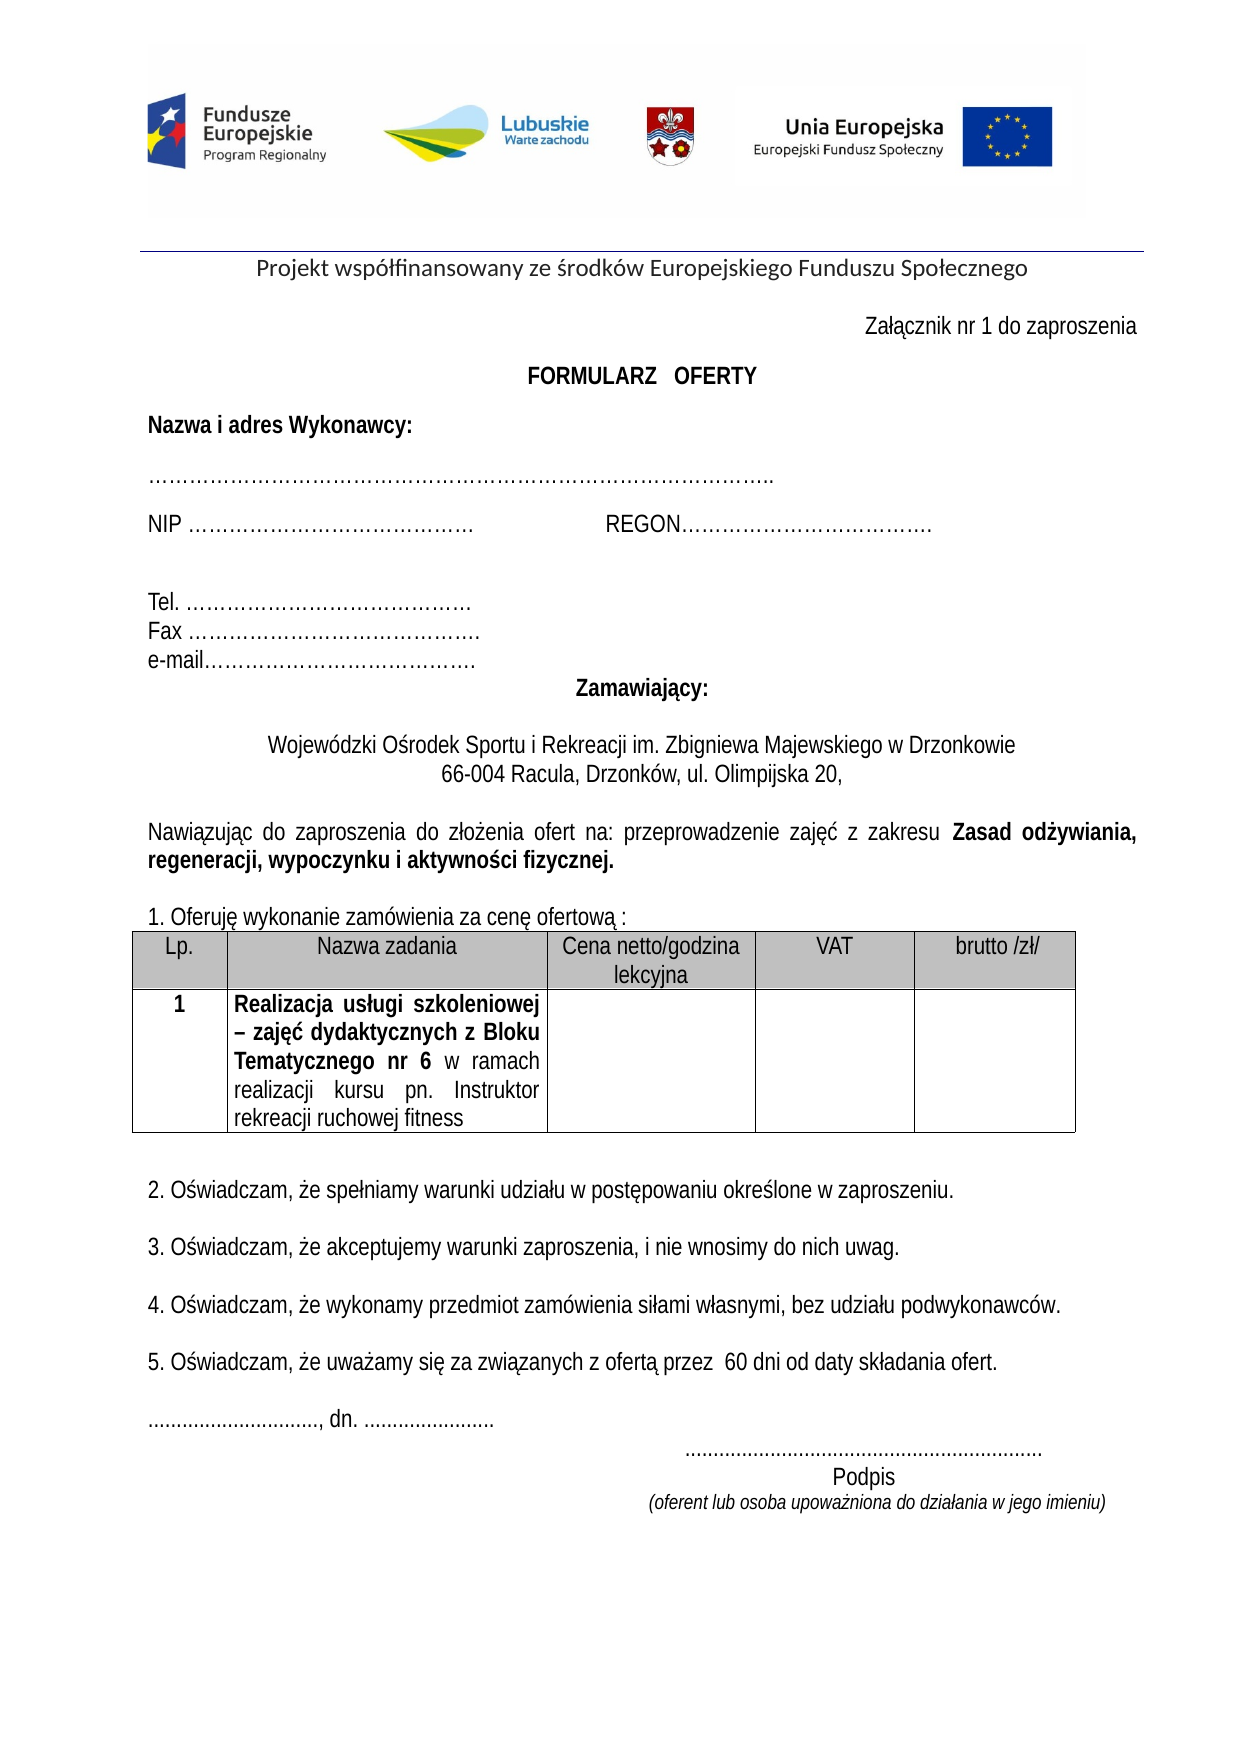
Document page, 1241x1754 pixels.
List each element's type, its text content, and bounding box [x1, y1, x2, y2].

table_cell [756, 990, 914, 1132]
text 3. Oświadczam, że akceptujemy warunki zaproszenia, i nie wnosimy do nich uwag. [148, 1232, 1137, 1261]
text 1. Oferuję wykonanie zamówienia za cenę ofertową : [148, 902, 1137, 931]
text Fax ……………………………………. [148, 616, 1137, 644]
subtitle NIP …………………………………… REGON………………………………. [148, 509, 1137, 538]
text (oferent lub osoba upoważniona do działania w jego imieniu) [148, 1490, 1137, 1514]
text ............................................................... [561, 1433, 1137, 1462]
text 5. Oświadczam, że uważamy się za związanych z ofertą przez 60 dni od daty składania ofert. [148, 1347, 1137, 1376]
subtitle ……………………………………………………………………………….. [148, 459, 1137, 488]
table_header Nazwa zadania [228, 932, 547, 988]
text e-mail…………………………………. [148, 644, 1137, 673]
subtitle Nazwa i adres Wykonawcy: [148, 410, 1137, 439]
table_cell Realizacja usługi szkoleniowej – zajęć dydaktycznych z Bloku Tematycznego nr 6 w ramach realizacji kursu pn. Instruktor rekreacji ruchowej fitness [228, 990, 547, 1132]
table_header VAT [756, 932, 914, 988]
table_header brutto /zł/ [915, 932, 1075, 988]
text Nawiązując do zaproszenia do złożenia ofert na: przeprowadzenie zajęć z zakresu Zasad odżywiania, regeneracji, wypoczynku i aktywności fizycznej. [148, 816, 1137, 874]
table_cell [915, 990, 1075, 1132]
table_cell [548, 990, 755, 1132]
text .............................., dn. ....................... [148, 1404, 1137, 1433]
subtitle Załącznik nr 1 do zaproszenia [148, 311, 1137, 340]
table_header Lp. [133, 932, 227, 988]
text 66-004 Racula, Drzonków, ul. Olimpijska 20, [148, 759, 1137, 788]
text Wojewódzki Ośrodek Sportu i Rekreacji im. Zbigniewa Majewskiego w Drzonkowie [148, 702, 1137, 759]
picture [147, 44, 1086, 218]
text Podpis [561, 1462, 1137, 1490]
table_cell 1 [133, 990, 227, 1132]
table_header Cena netto/godzina lekcyjna [548, 932, 755, 988]
text 4. Oświadczam, że wykonamy przedmiot zamówienia siłami własnymi, bez udziału podwykonawców. [148, 1290, 1137, 1318]
subtitle Formularz oferty [148, 361, 1137, 389]
text 2. Oświadczam, że spełniamy warunki udziału w postępowaniu określone w zaproszeniu. [148, 1175, 1137, 1204]
text Tel. …………………………………… [148, 587, 1137, 616]
text Zamawiający: [148, 673, 1137, 702]
